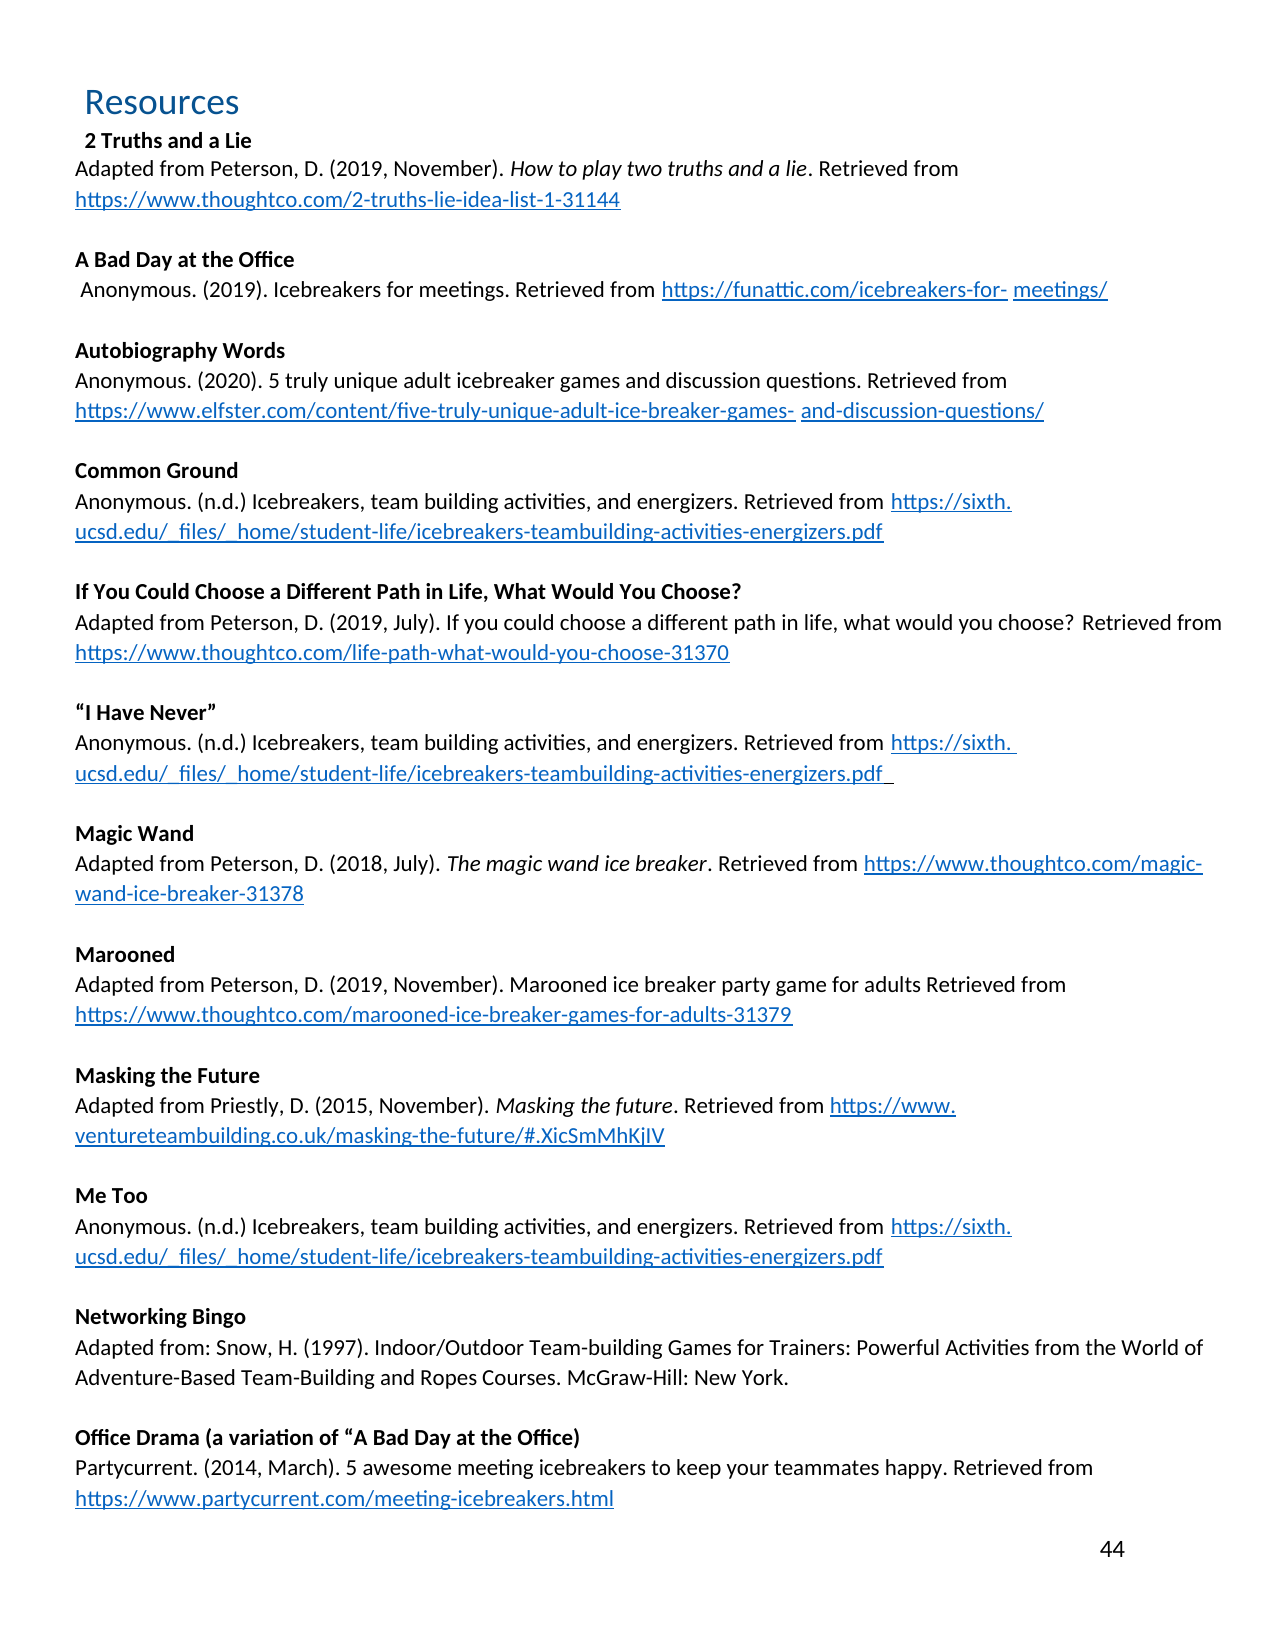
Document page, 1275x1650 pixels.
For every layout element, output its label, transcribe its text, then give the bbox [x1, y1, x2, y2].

text Adapted from Peterson, D. (2019, November). How to play two truths and a lie. Retrieved from https://www.thoughtco.com/2-truths-lie-idea-list-1-31144 [75, 154, 1246, 213]
text Adapted from Peterson, D. (2018, July). The magic wand ice breaker. Retrieved from https://www.thoughtco.com/magic-wand-ice-breaker-31378 [75, 849, 1246, 907]
text Anonymous. (n.d.) Icebreakers, team building activities, and energizers. Retrieved from https://sixth. ucsd.edu/_files/_home/student-life/icebreakers-teambuilding-activities-energizers.pdf [75, 1212, 1246, 1270]
text Adapted from Peterson, D. (2019, July). If you could choose a different path in life, what would you choose? Retrieved from https://www.thoughtco.com/life-path-what-would-you-choose-31370 [75, 608, 1246, 666]
text Masking the Future [75, 1061, 1246, 1089]
text If You Could Choose a Different Path in Life, What Would You Choose? [75, 577, 1246, 605]
text Marooned [75, 940, 1246, 968]
text Anonymous. (2020). 5 truly unique adult icebreaker games and discussion questions. Retrieved from https://www.elfster.com/content/five-truly-unique-adult-ice-breaker-games- and-discussion-questions/ [75, 366, 1246, 424]
text Me Too [75, 1182, 1246, 1209]
subtitle 2 Truths and a Lie [84, 126, 1246, 154]
text Networking Bingo [75, 1302, 1246, 1330]
text A Bad Day at the Office [75, 245, 1246, 273]
text Magic Wand [75, 819, 1246, 847]
text Anonymous. (n.d.) Icebreakers, team building activities, and energizers. Retrieved from https://sixth. ucsd.edu/_files/_home/student-life/icebreakers-teambuilding-activities-energizers.pdf [75, 487, 1246, 545]
text Office Drama (a variation of “A Bad Day at the Office) [75, 1423, 1246, 1451]
text Adapted from Peterson, D. (2019, November). Marooned ice breaker party game for adults Retrieved from https://www.thoughtco.com/marooned-ice-breaker-games-for-adults-31379 [75, 970, 1246, 1028]
text Common Ground [75, 457, 1246, 484]
text Autobiography Words [75, 336, 1246, 364]
text “I Have Never” [75, 698, 1246, 726]
subtitle Resources [84, 78, 1246, 124]
text Adapted from Priestly, D. (2015, November). Masking the future. Retrieved from https://www. ventureteambuilding.co.uk/masking-the-future/#.XicSmMhKjIV [75, 1091, 1246, 1149]
text Anonymous. (n.d.) Icebreakers, team building activities, and energizers. Retrieved from https://sixth. ucsd.edu/_files/_home/student-life/icebreakers-teambuilding-activities-energizers.pdf [75, 728, 1246, 787]
text Adapted from: Snow, H. (1997). Indoor/Outdoor Team-building Games for Trainers: Powerful Activities from the World of Adventure-Based Team-Building and Ropes Courses. McGraw-Hill: New York. [75, 1333, 1246, 1391]
text Anonymous. (2019). Icebreakers for meetings. Retrieved from https://funattic.com/icebreakers-for- meetings/ [75, 275, 1246, 303]
